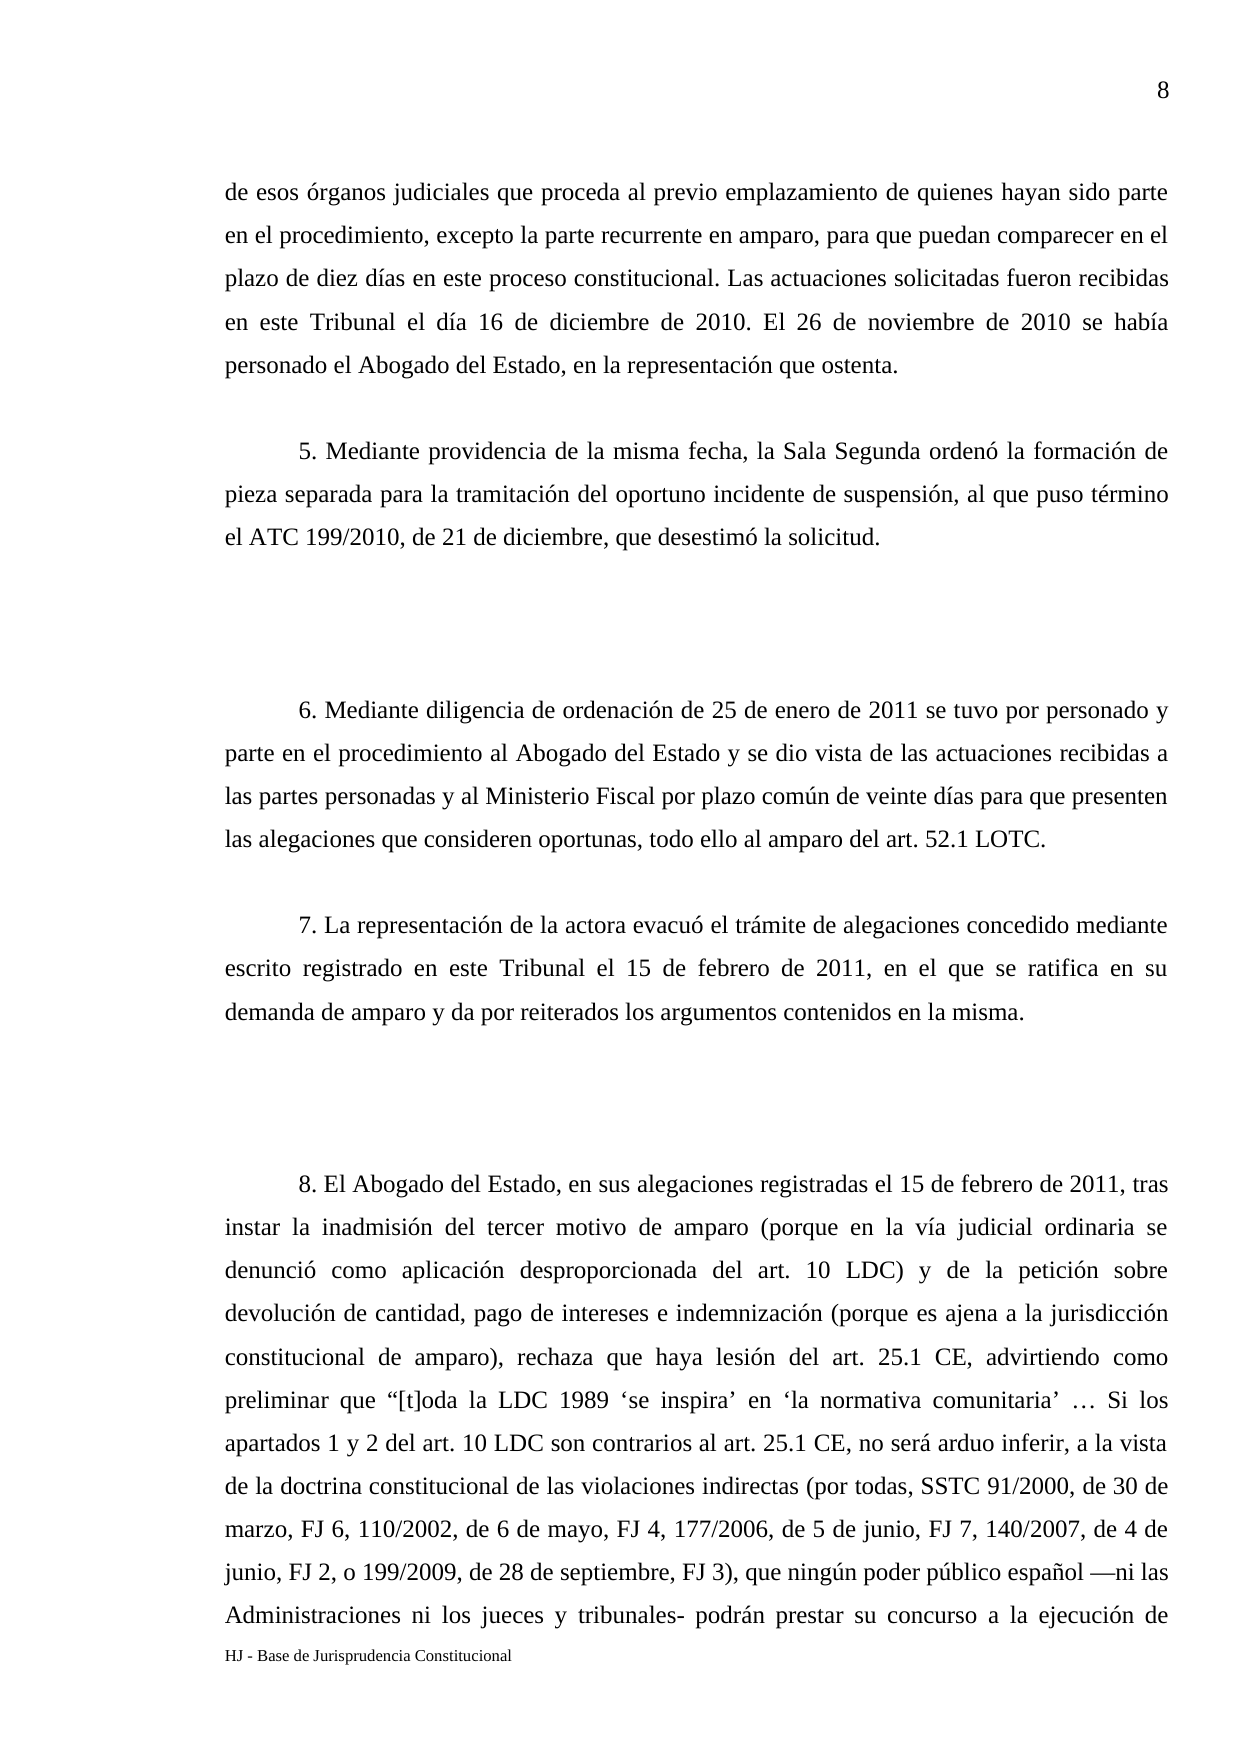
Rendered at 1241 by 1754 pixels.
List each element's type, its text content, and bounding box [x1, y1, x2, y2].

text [224, 177, 1169, 378]
text 7. La representación de la actora evacuó el trámite de alegaciones concedido mediante escrito registrado en este Tribunal el 15 de febrero de 2011, en el que se ratifica en su demanda de amparo y da por reiterados los argumentos contenidos en la misma. [224, 910, 1169, 1025]
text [224, 1169, 1169, 1629]
text 6. Mediante diligencia de ordenación de 25 de enero de 2011 se tuvo por personado y parte en el procedimiento al Abogado del Estado y se dio vista de las actuaciones recibidas a las partes personadas y al Ministerio Fiscal por plazo común de veinte días para que presenten las alegaciones que consideren oportunas, todo ello al amparo del art. 52.1 LOTC. [224, 695, 1169, 853]
text 5. Mediante providencia de la misma fecha, la Sala Segunda ordenó la formación de pieza separada para la tramitación del oportuno incidente de suspensión, al que puso término el ATC 199/2010, de 21 de diciembre, que desestimó la solicitud. [224, 436, 1169, 551]
